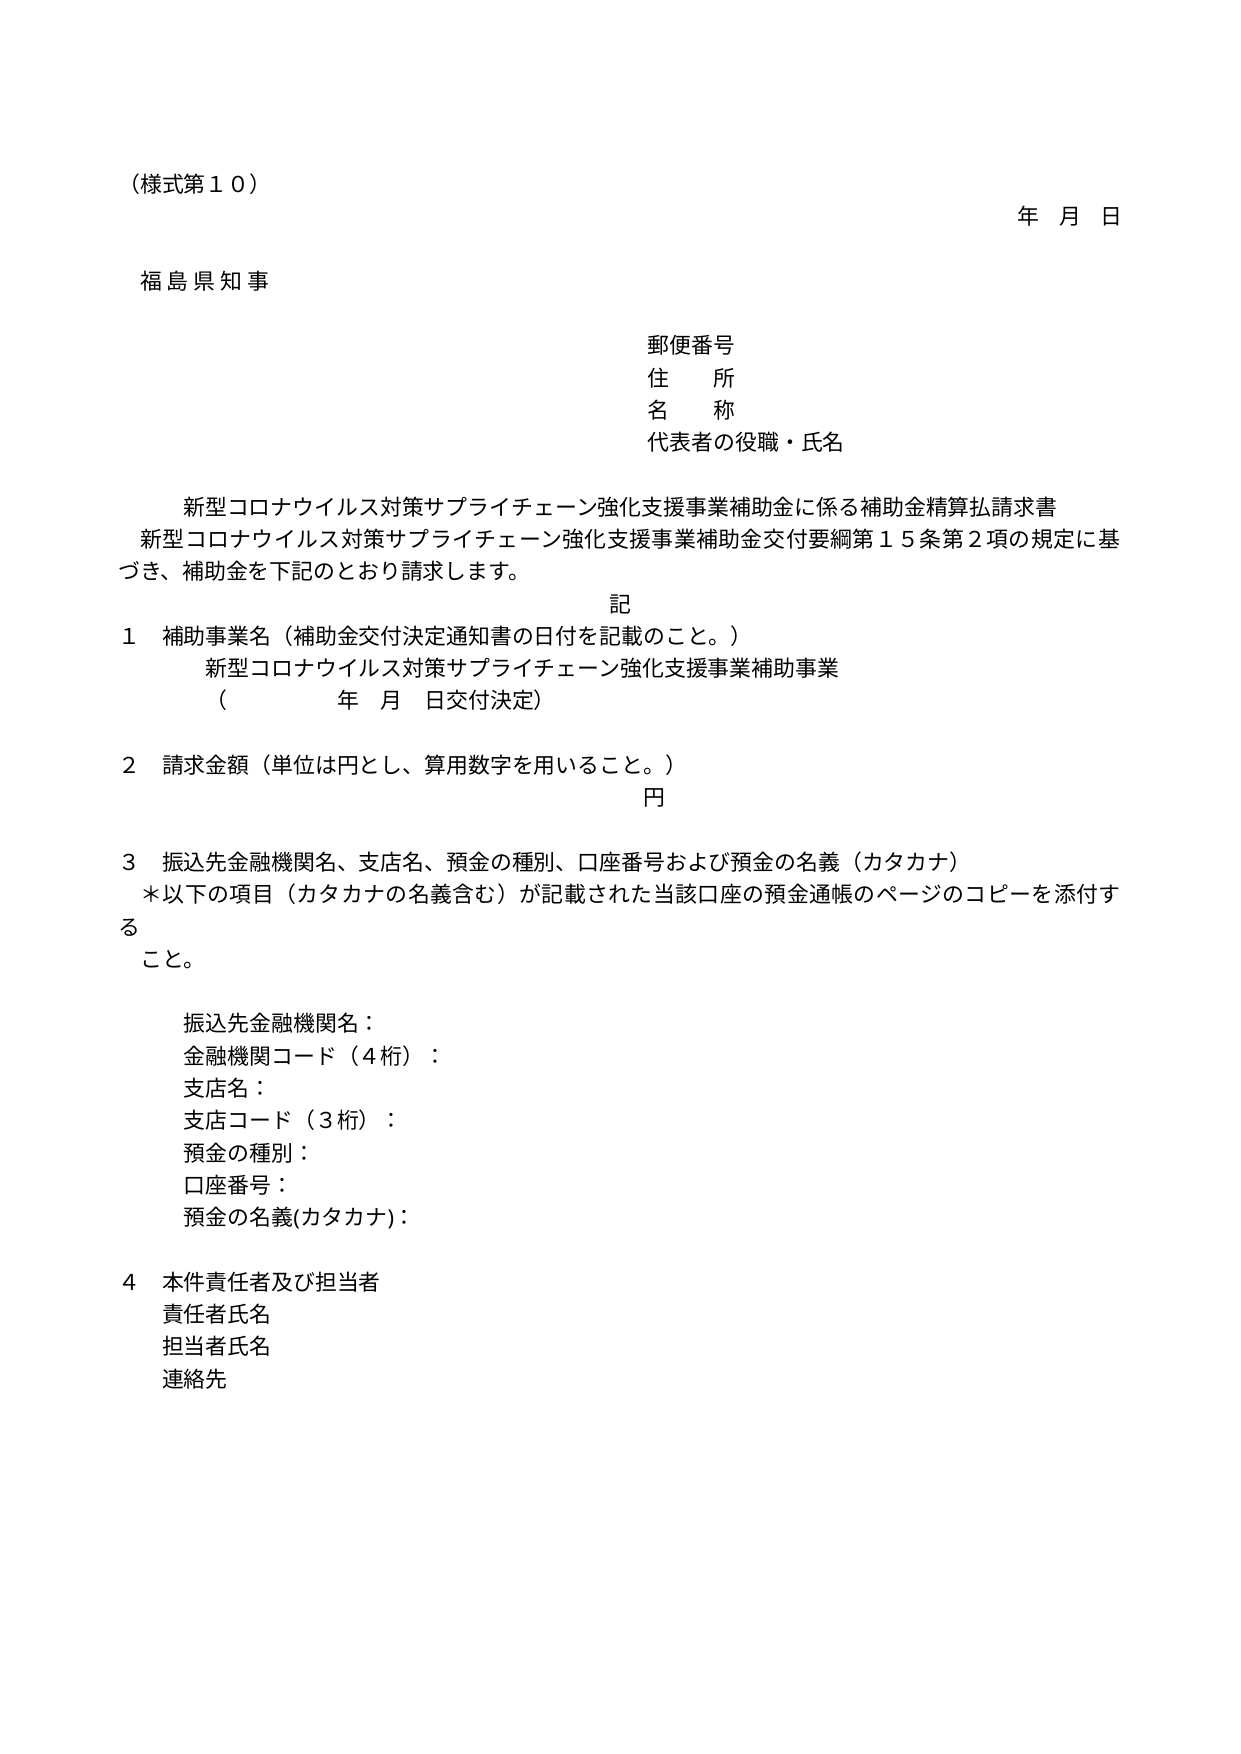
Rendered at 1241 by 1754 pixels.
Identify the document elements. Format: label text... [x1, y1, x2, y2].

text （様式第１０） [118, 167, 1122, 199]
text 口座番号： [118, 1168, 1122, 1200]
text 住 所 [472, 360, 1047, 393]
text 新型コロナウイルス対策サプライチェーン強化支援事業補助事業 [118, 651, 1122, 683]
text ３ 振込先金融機関名、支店名、預金の種別、口座番号および預金の名義（カタカナ） [118, 845, 1122, 877]
text 福 島 県 知 事 [118, 263, 1122, 296]
text 名 称 [472, 393, 1047, 425]
text 支店名： [118, 1071, 1122, 1103]
text 担当者氏名 [118, 1329, 1122, 1361]
text 預金の名義(カタカナ)： [118, 1200, 1122, 1232]
text 郵便番号 [472, 328, 1047, 360]
text 円 [118, 780, 1122, 812]
text 責任者氏名 [118, 1297, 1122, 1329]
text 新型コロナウイルス対策サプライチェーン強化支援事業補助金に係る補助金精算払請求書 [118, 489, 1122, 522]
text 記 [118, 586, 1122, 619]
text 振込先金融機関名： [118, 1006, 1122, 1038]
text 金融機関コード（４桁）： [118, 1038, 1122, 1071]
text 新型コロナウイルス対策サプライチェーン強化支援事業補助金交付要綱第１５条第２項の規定に基づき、補助金を下記のとおり請求します。 [118, 522, 1122, 586]
text こと。 [118, 942, 1122, 974]
text ４ 本件責任者及び担当者 [118, 1264, 1122, 1297]
text 支店コード（３桁）： [118, 1103, 1122, 1135]
text （ 年 月 日交付決定） [118, 683, 1122, 716]
text ＊以下の項目（カタカナの名義含む）が記載された当該口座の預金通帳のページのコピーを添付する [118, 877, 1122, 942]
text 代表者の役職・氏名 [472, 425, 1107, 457]
text 預金の種別： [118, 1135, 1122, 1168]
text １ 補助事業名（補助金交付決定通知書の日付を記載のこと。） [118, 619, 1122, 651]
text ２ 請求金額（単位は円とし、算用数字を用いること。） [118, 748, 1122, 780]
text 年 月 日 [118, 199, 1122, 231]
text 連絡先 [118, 1361, 1122, 1394]
